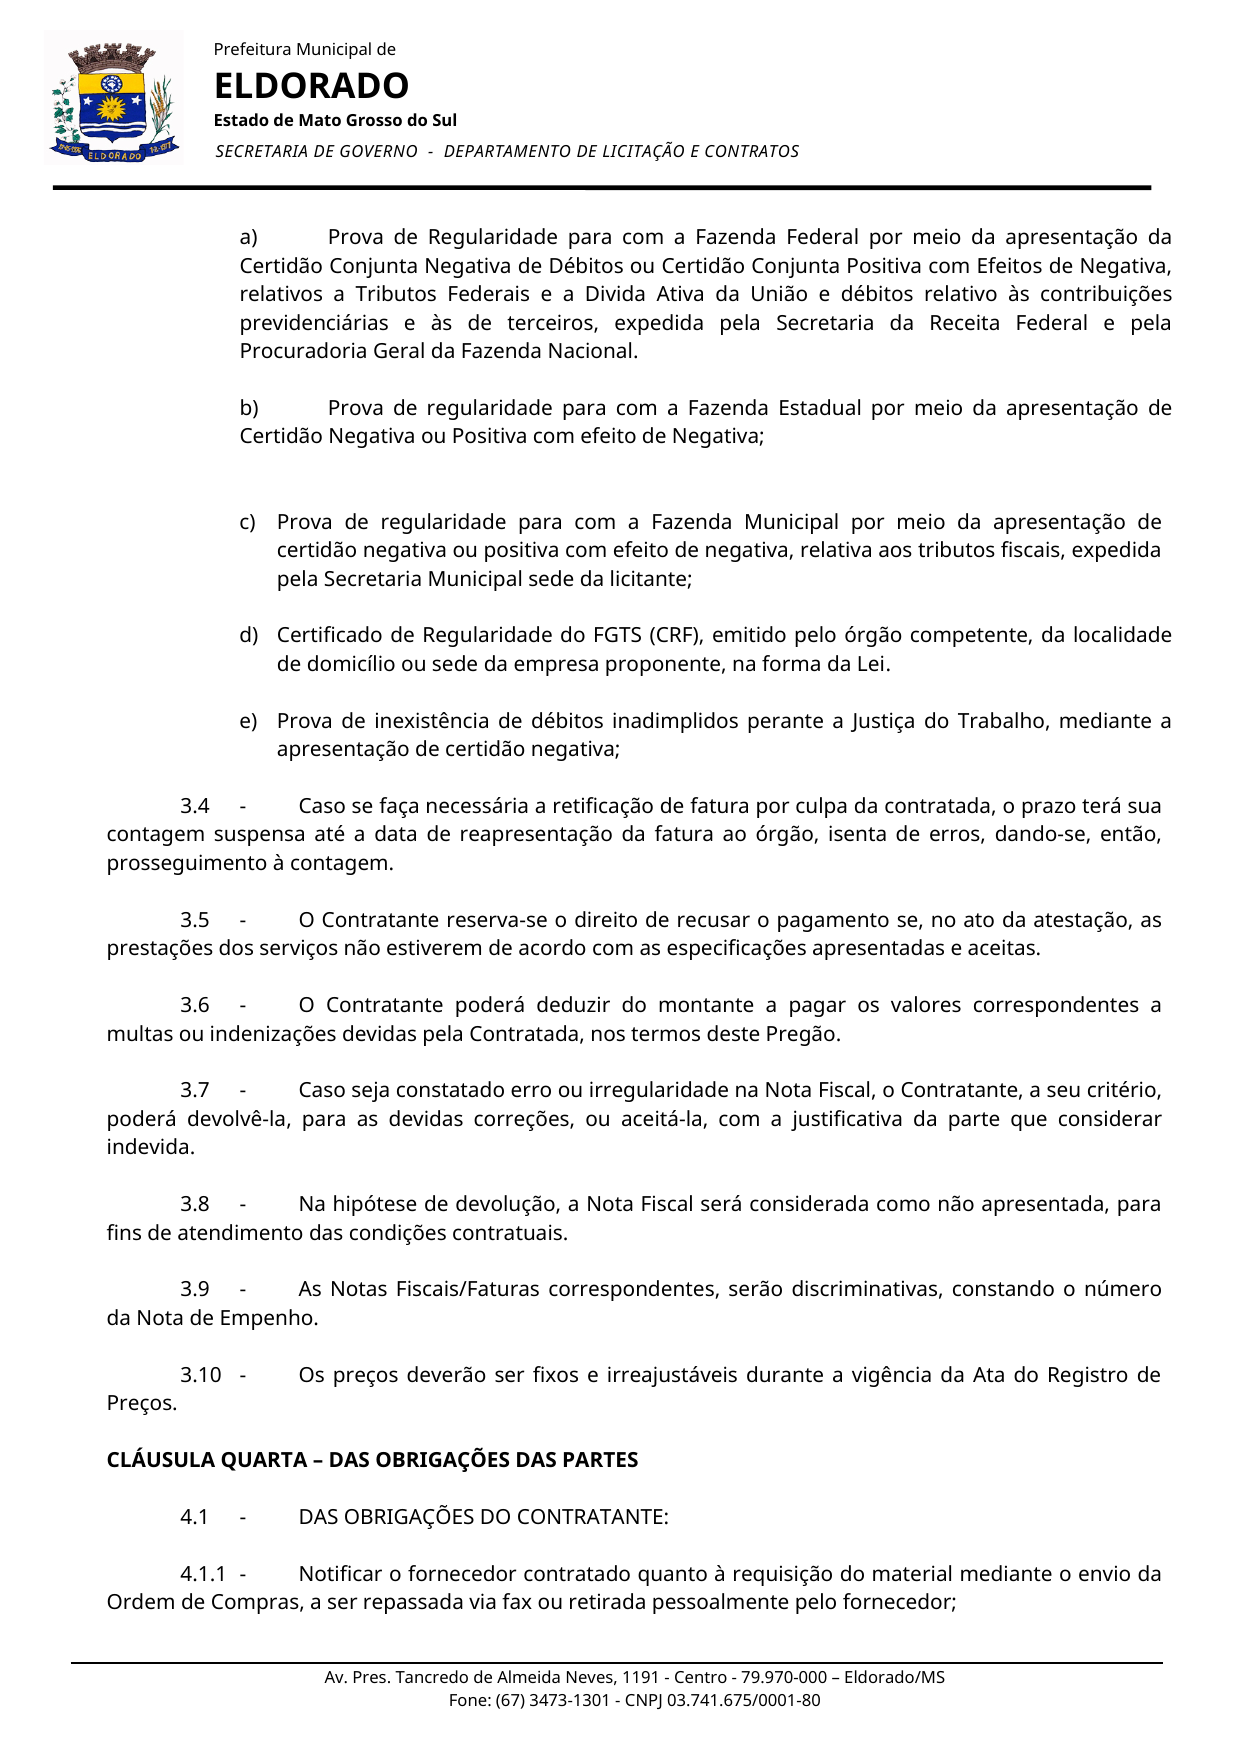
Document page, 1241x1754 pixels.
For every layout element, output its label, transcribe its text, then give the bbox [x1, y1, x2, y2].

text 3.10 - Os preços deverão ser fixos e irreajustáveis durante a vigência da Ata do Registro de Preços. [106, 1360, 1163, 1417]
text 3.8 - Na hipótese de devolução, a Nota Fiscal será considerada como não apresentada, para fins de atendimento das condições contratuais. [106, 1189, 1163, 1246]
list Certificado de Regularidade do FGTS (CRF), emitido pelo órgão competente, da localidade de domicílio ou sede da empresa proponente, na forma da Lei. [239, 621, 1173, 677]
text 4.1.1 - Notificar o fornecedor contratado quanto à requisição do material mediante o envio da Ordem de Compras, a ser repassada via fax ou retirada pessoalmente pelo fornecedor; [106, 1559, 1163, 1616]
text CLÁUSULA QUARTA – DAS OBRIGAÇÕES DAS PARTES [106, 1445, 1163, 1474]
text 3.6 - O Contratante poderá deduzir do montante a pagar os valores correspondentes a multas ou indenizações devidas pela Contratada, nos termos deste Pregão. [106, 990, 1163, 1047]
text 3.5 - O Contratante reserva-se o direito de recusar o pagamento se, no ato da atestação, as prestações dos serviços não estiverem de acordo com as especificações apresentadas e aceitas. [106, 905, 1163, 962]
text 3.4 - Caso se faça necessária a retificação de fatura por culpa da contratada, o prazo terá sua contagem suspensa até a data de reapresentação da fatura ao órgão, isenta de erros, dando-se, então, prosseguimento à contagem. [106, 791, 1163, 876]
text 3.7 - Caso seja constatado erro ou irregularidade na Nota Fiscal, o Contratante, a seu critério, poderá devolvê-la, para as devidas correções, ou aceitá-la, com a justificativa da parte que considerar indevida. [106, 1076, 1163, 1161]
text b) Prova de regularidade para com a Fazenda Estadual por meio da apresentação de Certidão Negativa ou Positiva com efeito de Negativa; [239, 393, 1173, 450]
text 3.9 - As Notas Fiscais/Faturas correspondentes, serão discriminativas, constando o número da Nota de Empenho. [106, 1274, 1163, 1331]
text a) Prova de Regularidade para com a Fazenda Federal por meio da apresentação da Certidão Conjunta Negativa de Débitos ou Certidão Conjunta Positiva com Efeitos de Negativa, relativos a Tributos Federais e a Divida Ativa da União e débitos relativo às contribuições previdenciárias e às de terceiros, expedida pela Secretaria da Receita Federal e pela Procuradoria Geral da Fazenda Nacional. [239, 222, 1173, 364]
picture [43, 30, 184, 165]
text 4.1 - DAS OBRIGAÇÕES DO CONTRATANTE: [106, 1502, 1163, 1531]
list Prova de regularidade para com a Fazenda Municipal por meio da apresentação de certidão negativa ou positiva com efeito de negativa, relativa aos tributos fiscais, expedida pela Secretaria Municipal sede da licitante; [239, 507, 1163, 592]
list Prova de inexistência de débitos inadimplidos perante a Justiça do Trabalho, mediante a apresentação de certidão negativa; [239, 706, 1173, 763]
